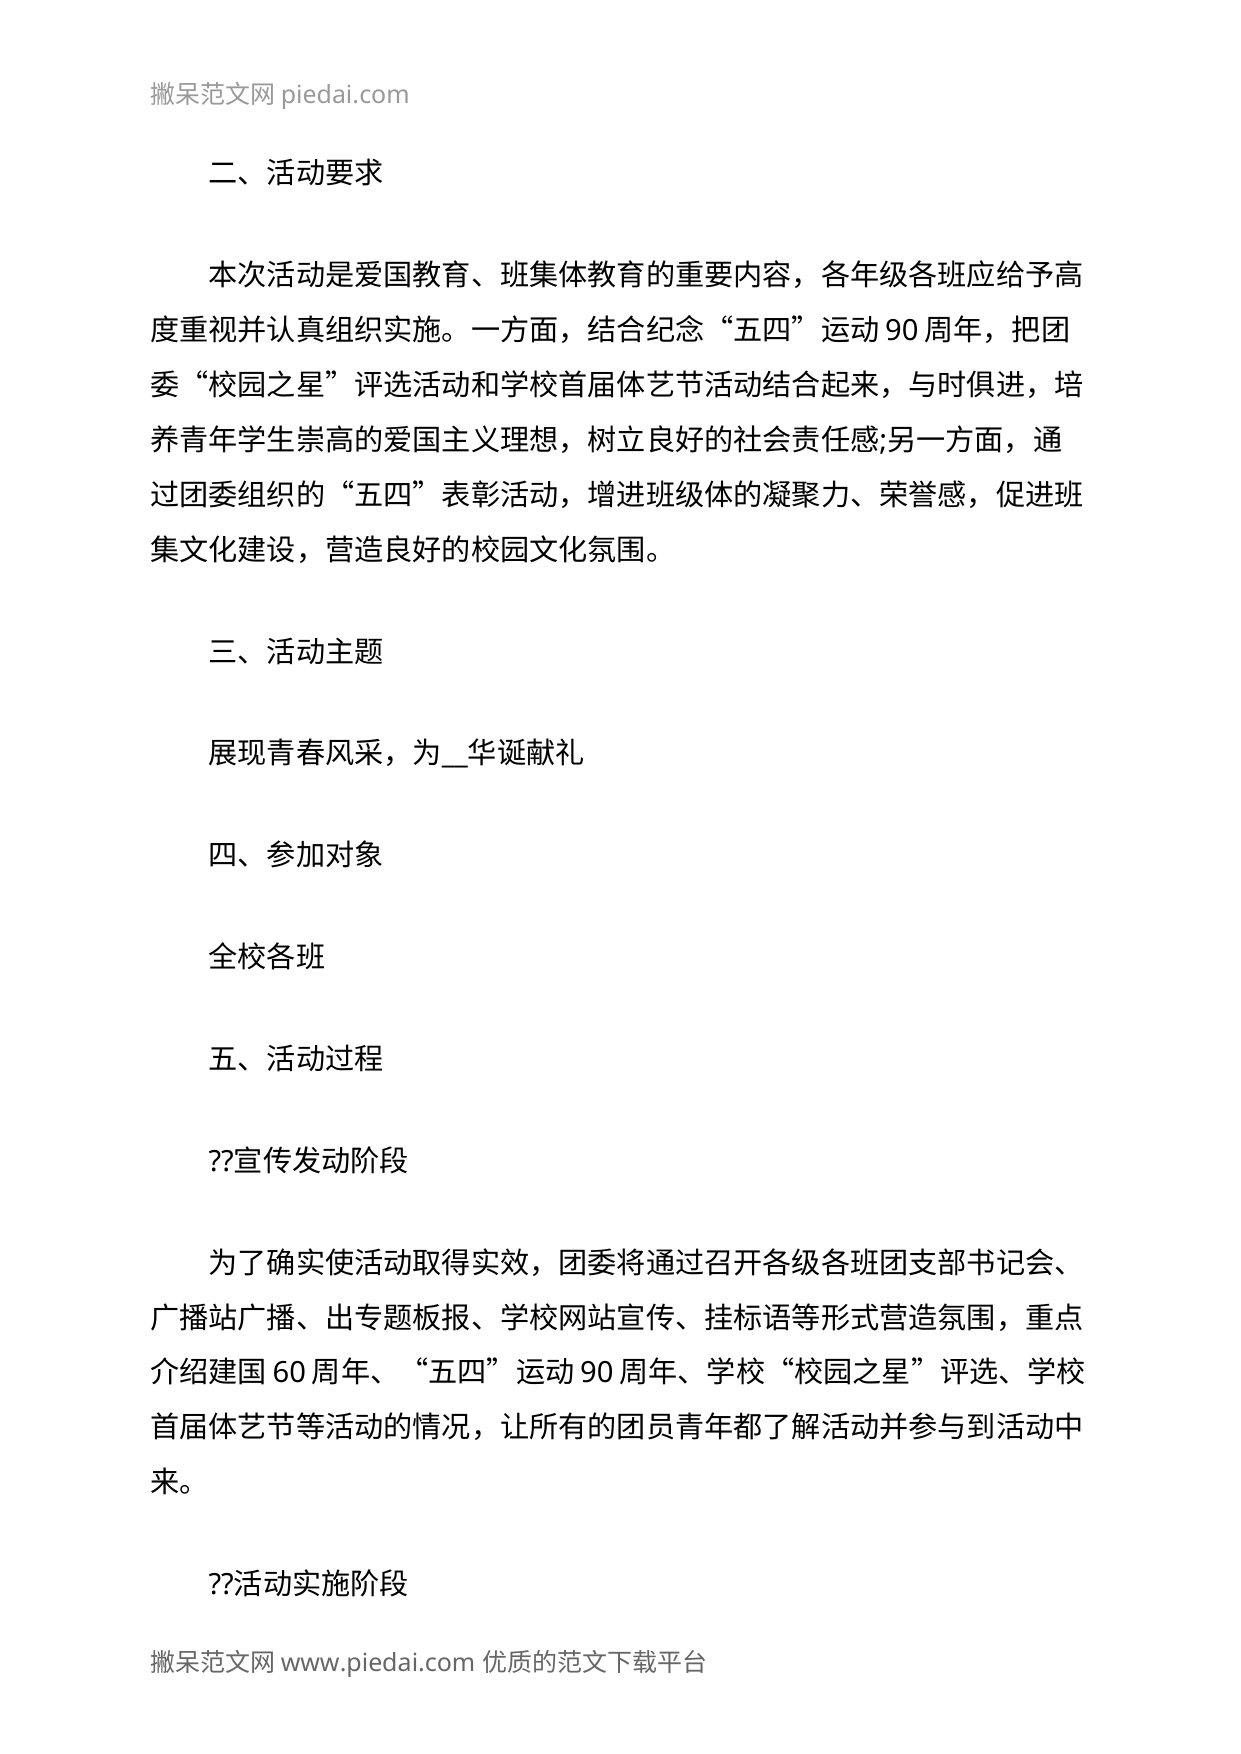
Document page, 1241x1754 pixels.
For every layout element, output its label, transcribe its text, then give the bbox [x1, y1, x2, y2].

text ??活动实施阶段 [150, 1561, 1090, 1603]
text 展现青春风采，为__华诞献礼 [150, 730, 1090, 772]
text 三、活动主题 [150, 628, 1090, 671]
text 四、参加对象 [150, 832, 1090, 874]
text 全校各班 [150, 934, 1090, 976]
text 为了确实使活动取得实效，团委将通过召开各级各班团支部书记会、广播站广播、出专题板报、学校网站宣传、挂标语等形式营造氛围，重点介绍建国60周年、“五四”运动90周年、学校“校园之星”评选、学校首届体艺节等活动的情况，让所有的团员青年都了解活动并参与到活动中来。 [150, 1239, 1090, 1501]
text ??宣传发动阶段 [150, 1137, 1090, 1180]
text 五、活动过程 [150, 1036, 1090, 1078]
text 二、活动要求 [150, 150, 1090, 192]
text 本次活动是爱国教育、班集体教育的重要内容，各年级各班应给予高度重视并认真组织实施。一方面，结合纪念“五四”运动90周年，把团委“校园之星”评选活动和学校首届体艺节活动结合起来，与时俱进，培养青年学生崇高的爱国主义理想，树立良好的社会责任感;另一方面，通过团委组织的“五四”表彰活动，增进班级体的凝聚力、荣誉感，促进班集文化建设，营造良好的校园文化氛围。 [150, 252, 1090, 569]
